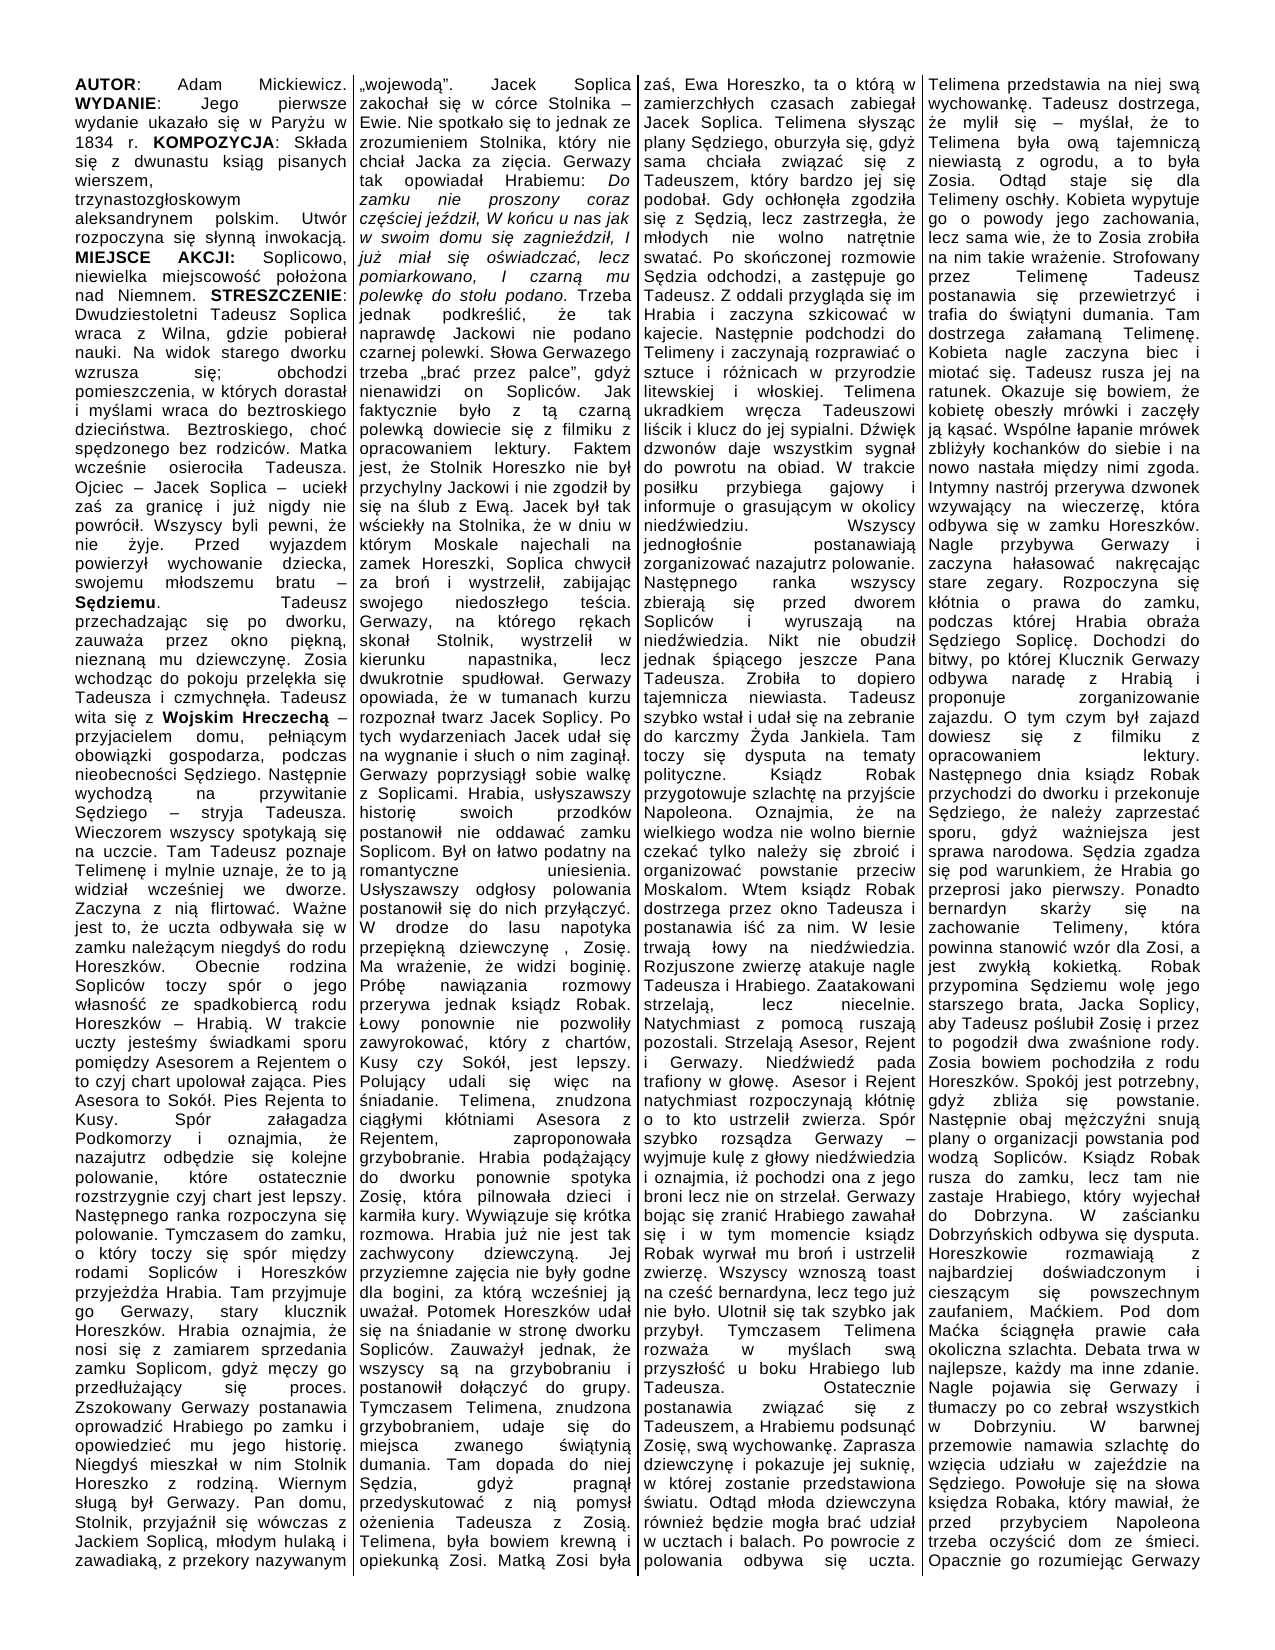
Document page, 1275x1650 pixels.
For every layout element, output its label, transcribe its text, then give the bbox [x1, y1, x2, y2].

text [359, 75, 631, 1570]
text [75, 75, 347, 1570]
